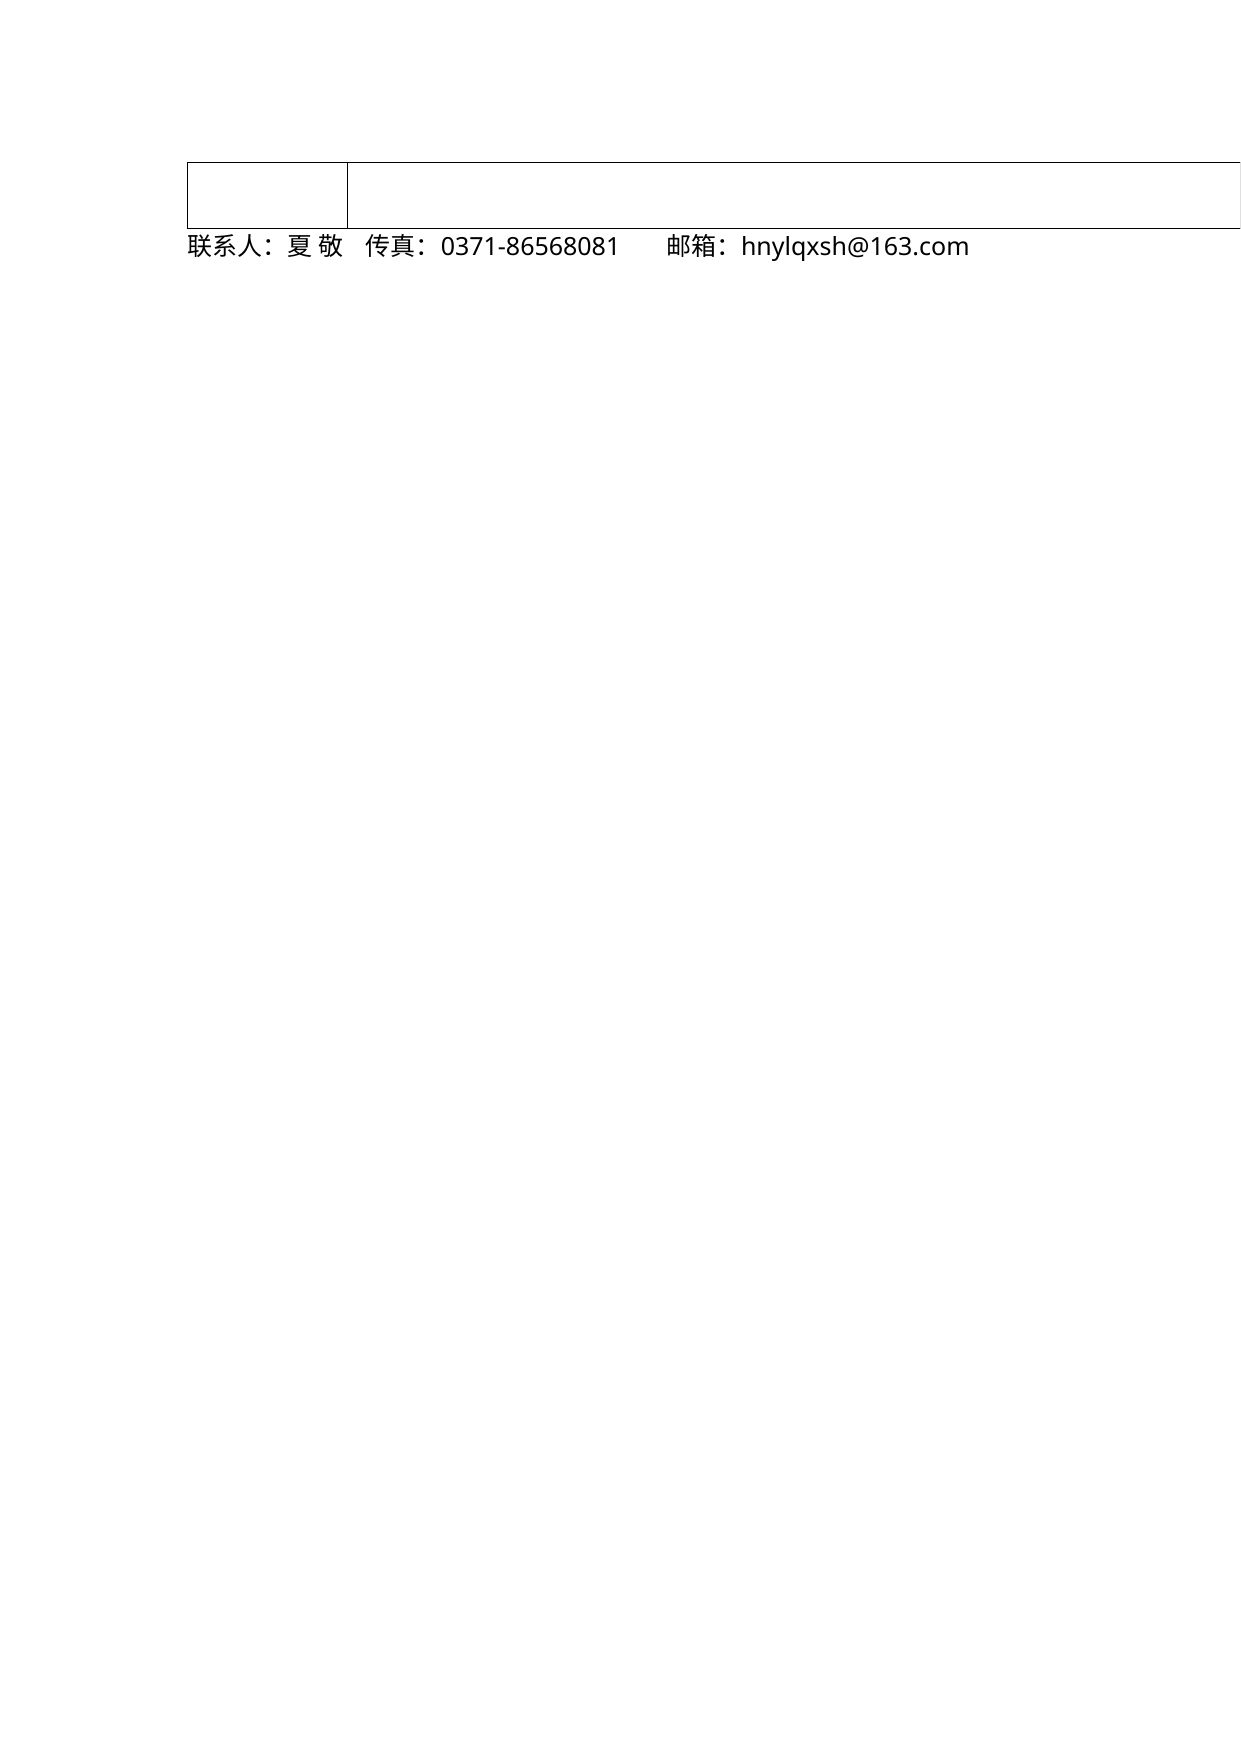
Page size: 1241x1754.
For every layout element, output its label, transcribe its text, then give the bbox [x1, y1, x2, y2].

table_cell [348, 163, 1240, 228]
text 联系人：夏 敬 传真：0371-86568081 邮箱：hnylqxsh@163.com [187, 229, 1053, 262]
table_cell 备注 [188, 163, 347, 228]
